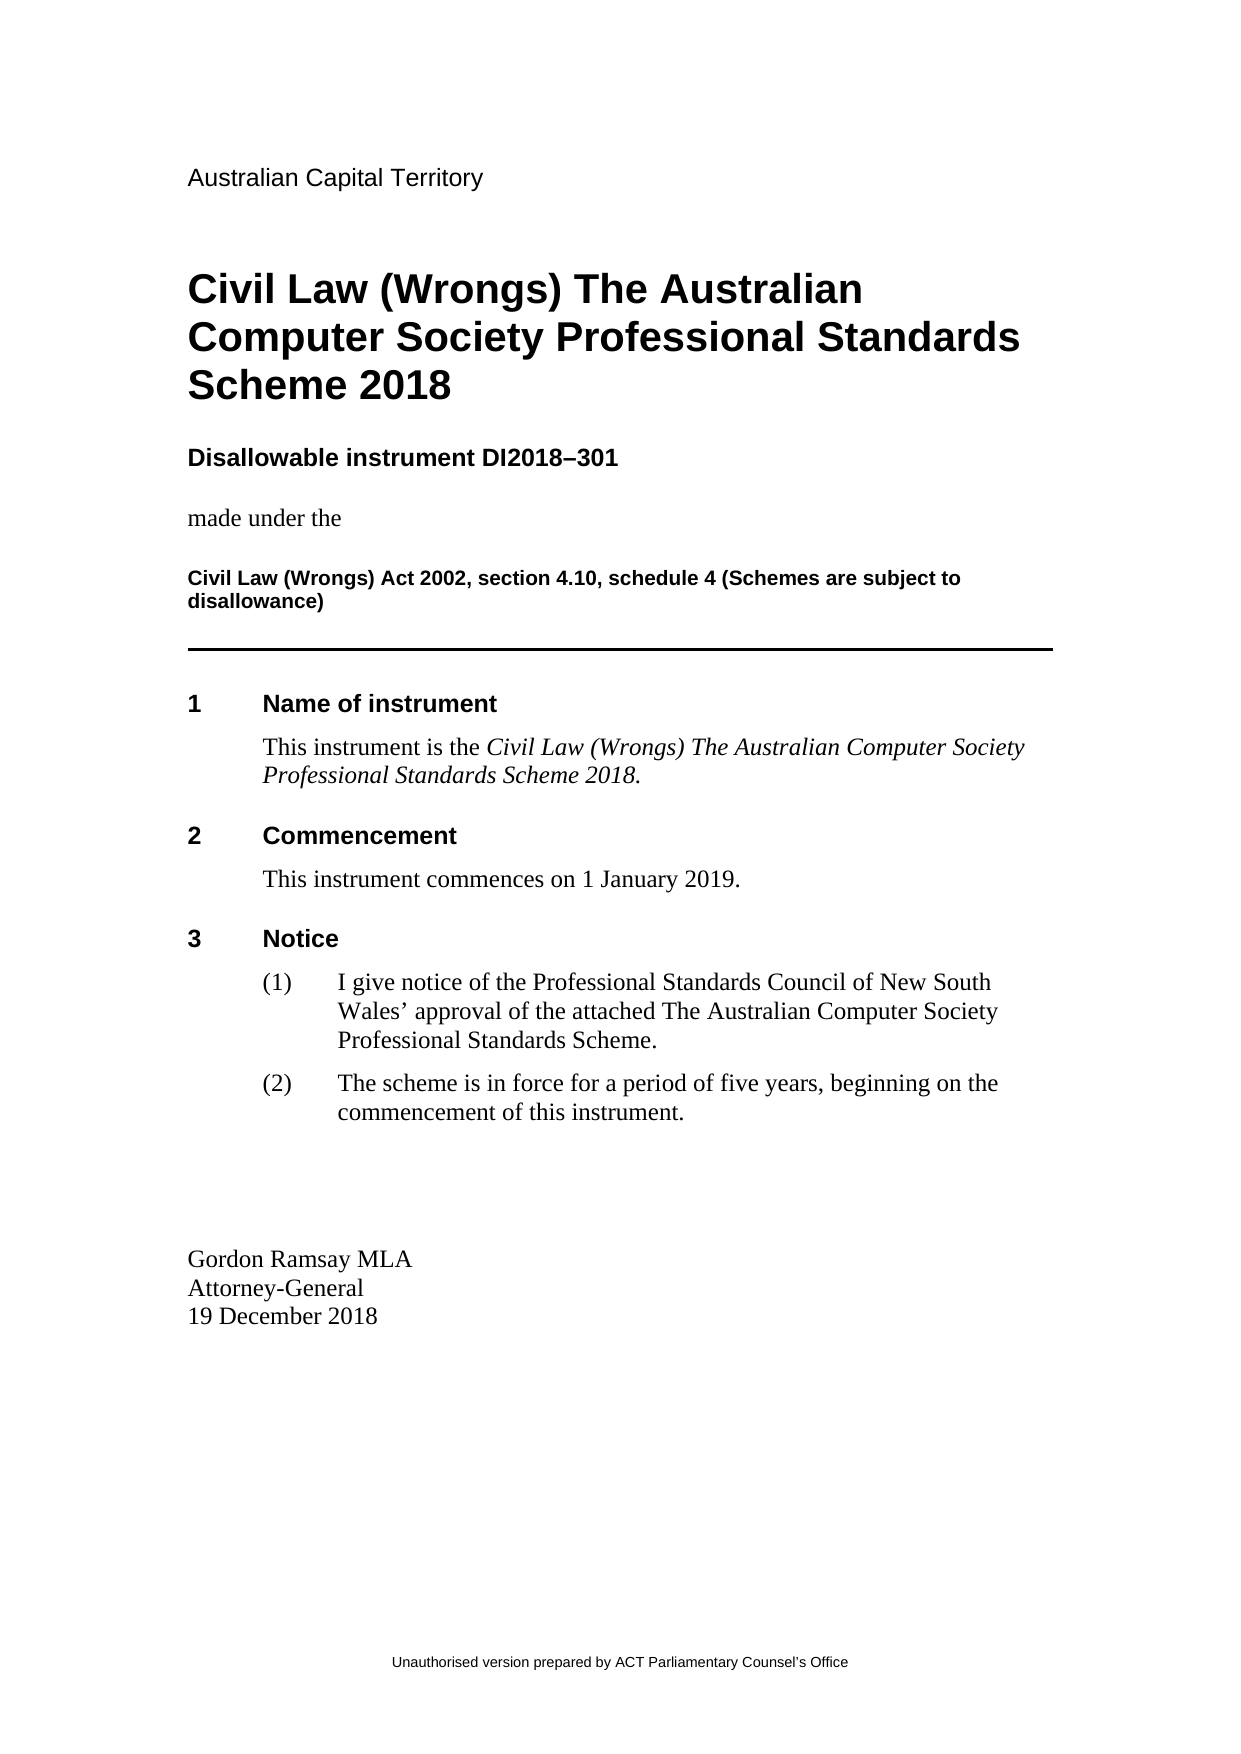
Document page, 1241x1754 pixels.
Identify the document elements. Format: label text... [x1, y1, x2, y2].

text This instrument commences on 1 January 2019. [262, 864, 1053, 893]
text (1) I give notice of the Professional Standards Council of New South Wales’ approval of the attached The Australian Computer Society Professional Standards Scheme. [262, 967, 1053, 1053]
text 19 December 2018 [187, 1301, 1053, 1330]
text made under the [187, 503, 1053, 532]
text 3 Notice [187, 924, 1053, 953]
text 2 Commencement [187, 821, 1053, 849]
text Civil Law (Wrongs) Act 2002, section 4.10, schedule 4 (Schemes are subject to disallowance) [187, 565, 1053, 613]
text This instrument is the Civil Law (Wrongs) The Australian Computer Society Professional Standards Scheme 2018. [262, 732, 1053, 789]
text Attorney-General [187, 1273, 1053, 1301]
text Australian Capital Territory [187, 162, 1053, 191]
text Gordon Ramsay MLA [187, 1244, 1053, 1273]
text Disallowable instrument DI2018–301 [187, 443, 1053, 472]
text Civil Law (Wrongs) The Australian Computer Society Professional Standards Scheme 2018 [187, 264, 1053, 408]
text 1 Name of instrument [187, 688, 1053, 717]
text (2) The scheme is in force for a period of five years, beginning on the commencement of this instrument. [262, 1068, 1053, 1126]
